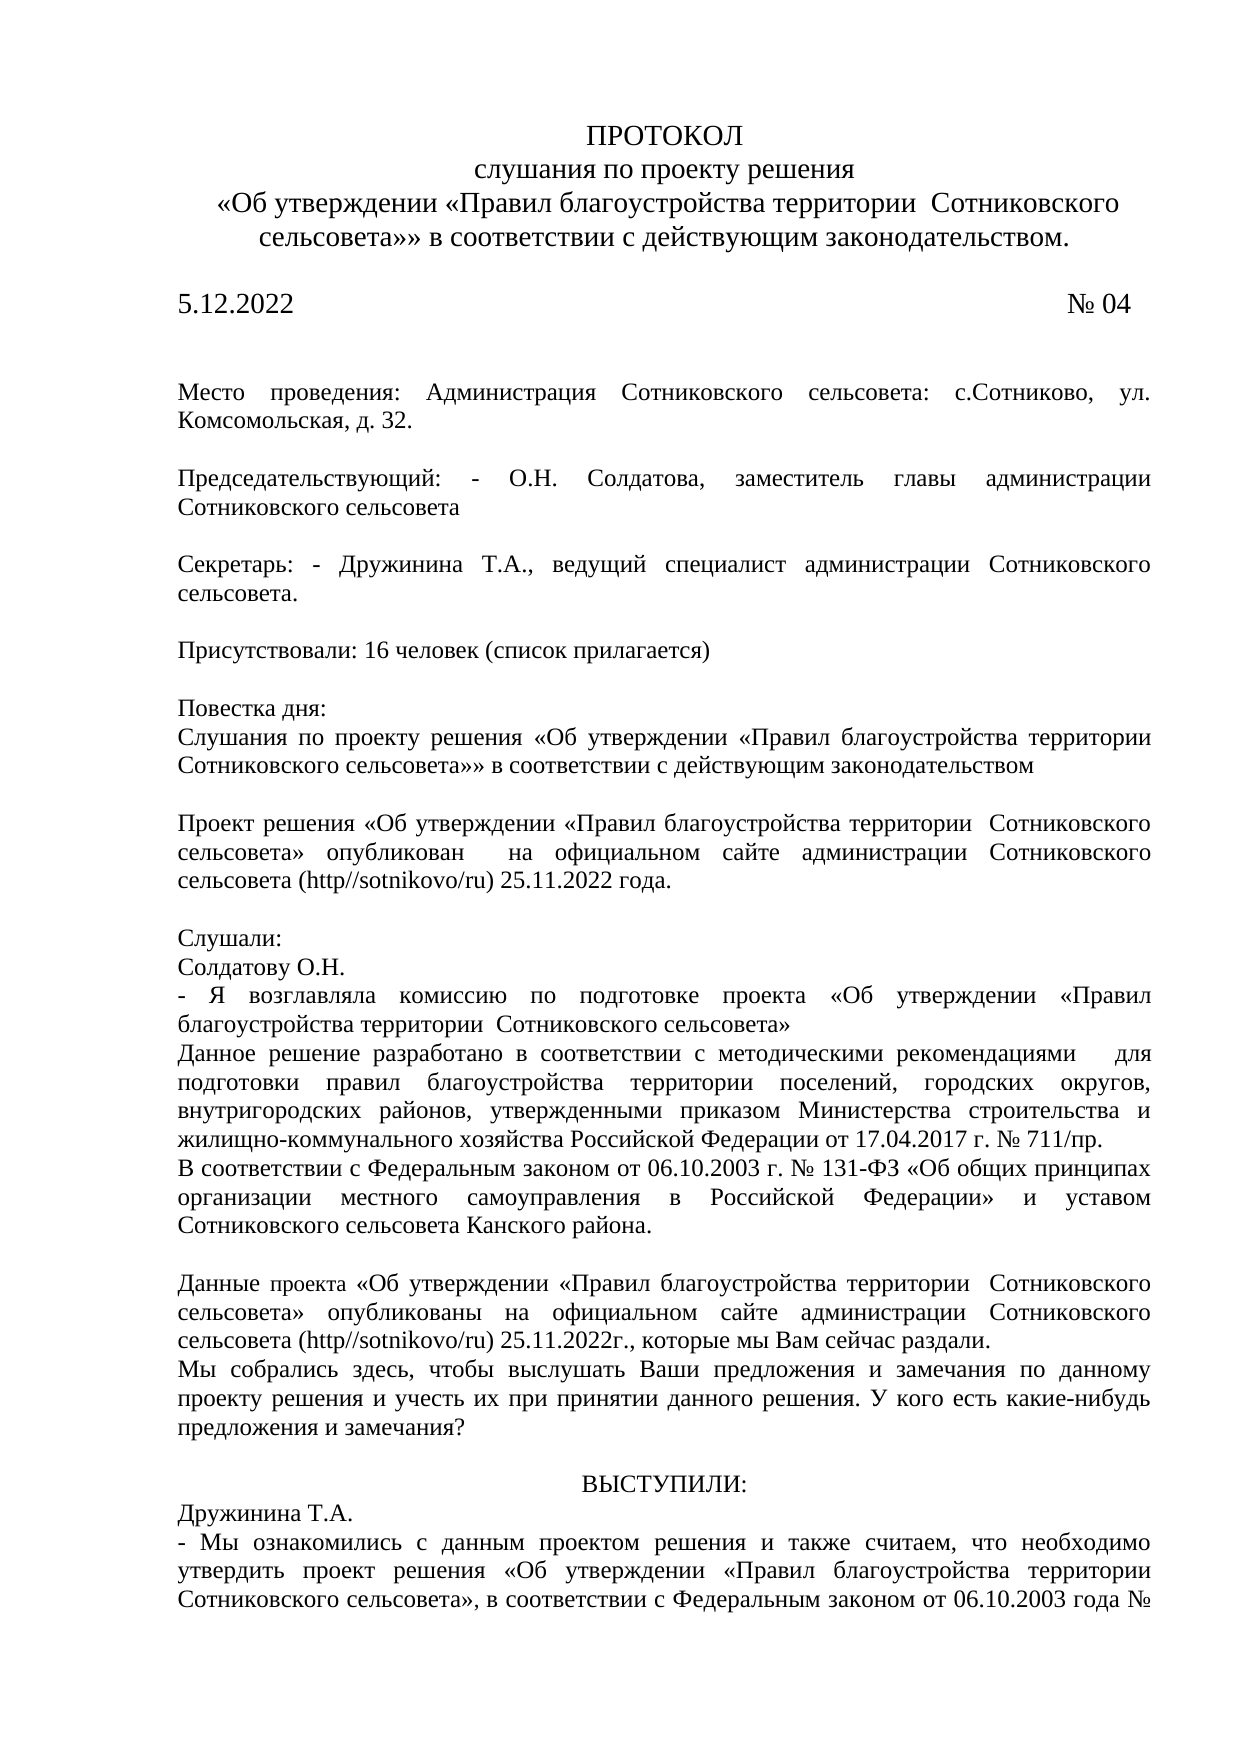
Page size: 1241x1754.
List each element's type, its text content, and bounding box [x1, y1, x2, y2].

text В соответствии с Федеральным законом от 06.10.2003 г. № 131-ФЗ «Об общих принципах организации местного самоуправления в Российской Федерации» и уставом Сотниковского сельсовета Канского района. [177, 1153, 1152, 1239]
text ВЫСТУПИЛИ: [177, 1469, 1152, 1498]
text Слушания по проекту решения «Об утверждении «Правил благоустройства территории Сотниковского сельсовета»» в соответствии с действующим законодательством [177, 722, 1152, 779]
text слушания по проекту решения [177, 152, 1152, 185]
text Повестка дня: [177, 693, 1152, 722]
text Секретарь: - Дружинина Т.А., ведущий специалист администрации Сотниковского сельсовета. [177, 549, 1152, 607]
text Дружинина Т.А. [177, 1498, 1152, 1527]
text Присутствовали: 16 человек (список прилагается) [177, 636, 1152, 664]
text Данные проекта «Об утверждении «Правил благоустройства территории Сотниковского сельсовета» опубликованы на официальном сайте администрации Сотниковского сельсовета (http//sotnikovo/ru) 25.11.2022г., которые мы Вам сейчас раздали. [177, 1268, 1152, 1354]
text 5.12.2022 № 04 [177, 286, 1152, 319]
text «Об утверждении «Правил благоустройства территории Сотниковского сельсовета»» в соответствии с действующим законодательством. [177, 185, 1152, 252]
text Мы собрались здесь, чтобы выслушать Ваши предложения и замечания по данному проекту решения и учесть их при принятии данного решения. У кого есть какие-нибудь предложения и замечания? [177, 1354, 1152, 1441]
text - Я возглавляла комиссию по подготовке проекта «Об утверждении «Правил благоустройства территории Сотниковского сельсовета» [177, 981, 1152, 1038]
text ПРОТОКОЛ [177, 118, 1152, 152]
text Проект решения «Об утверждении «Правил благоустройства территории Сотниковского сельсовета» опубликован на официальном сайте администрации Сотниковского сельсовета (http//sotnikovo/ru) 25.11.2022 года. [177, 808, 1152, 894]
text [177, 1527, 1152, 1613]
text Председательствующий: - О.Н. Солдатова, заместитель главы администрации Сотниковского сельсовета [177, 463, 1152, 521]
text Данное решение разработано в соответствии с методическими рекомендациями для подготовки правил благоустройства территории поселений, городских округов, внутригородских районов, утвержденными приказом Министерства строительства и жилищно-коммунального хозяйства Российской Федерации от 17.04.2017 г. № 711/пр. [177, 1038, 1152, 1153]
text Солдатову О.Н. [177, 952, 1152, 981]
text Место проведения: Администрация Сотниковского сельсовета: с.Сотниково, ул. Комсомольская, д. 32. [177, 377, 1152, 434]
text Слушали: [177, 923, 1152, 952]
